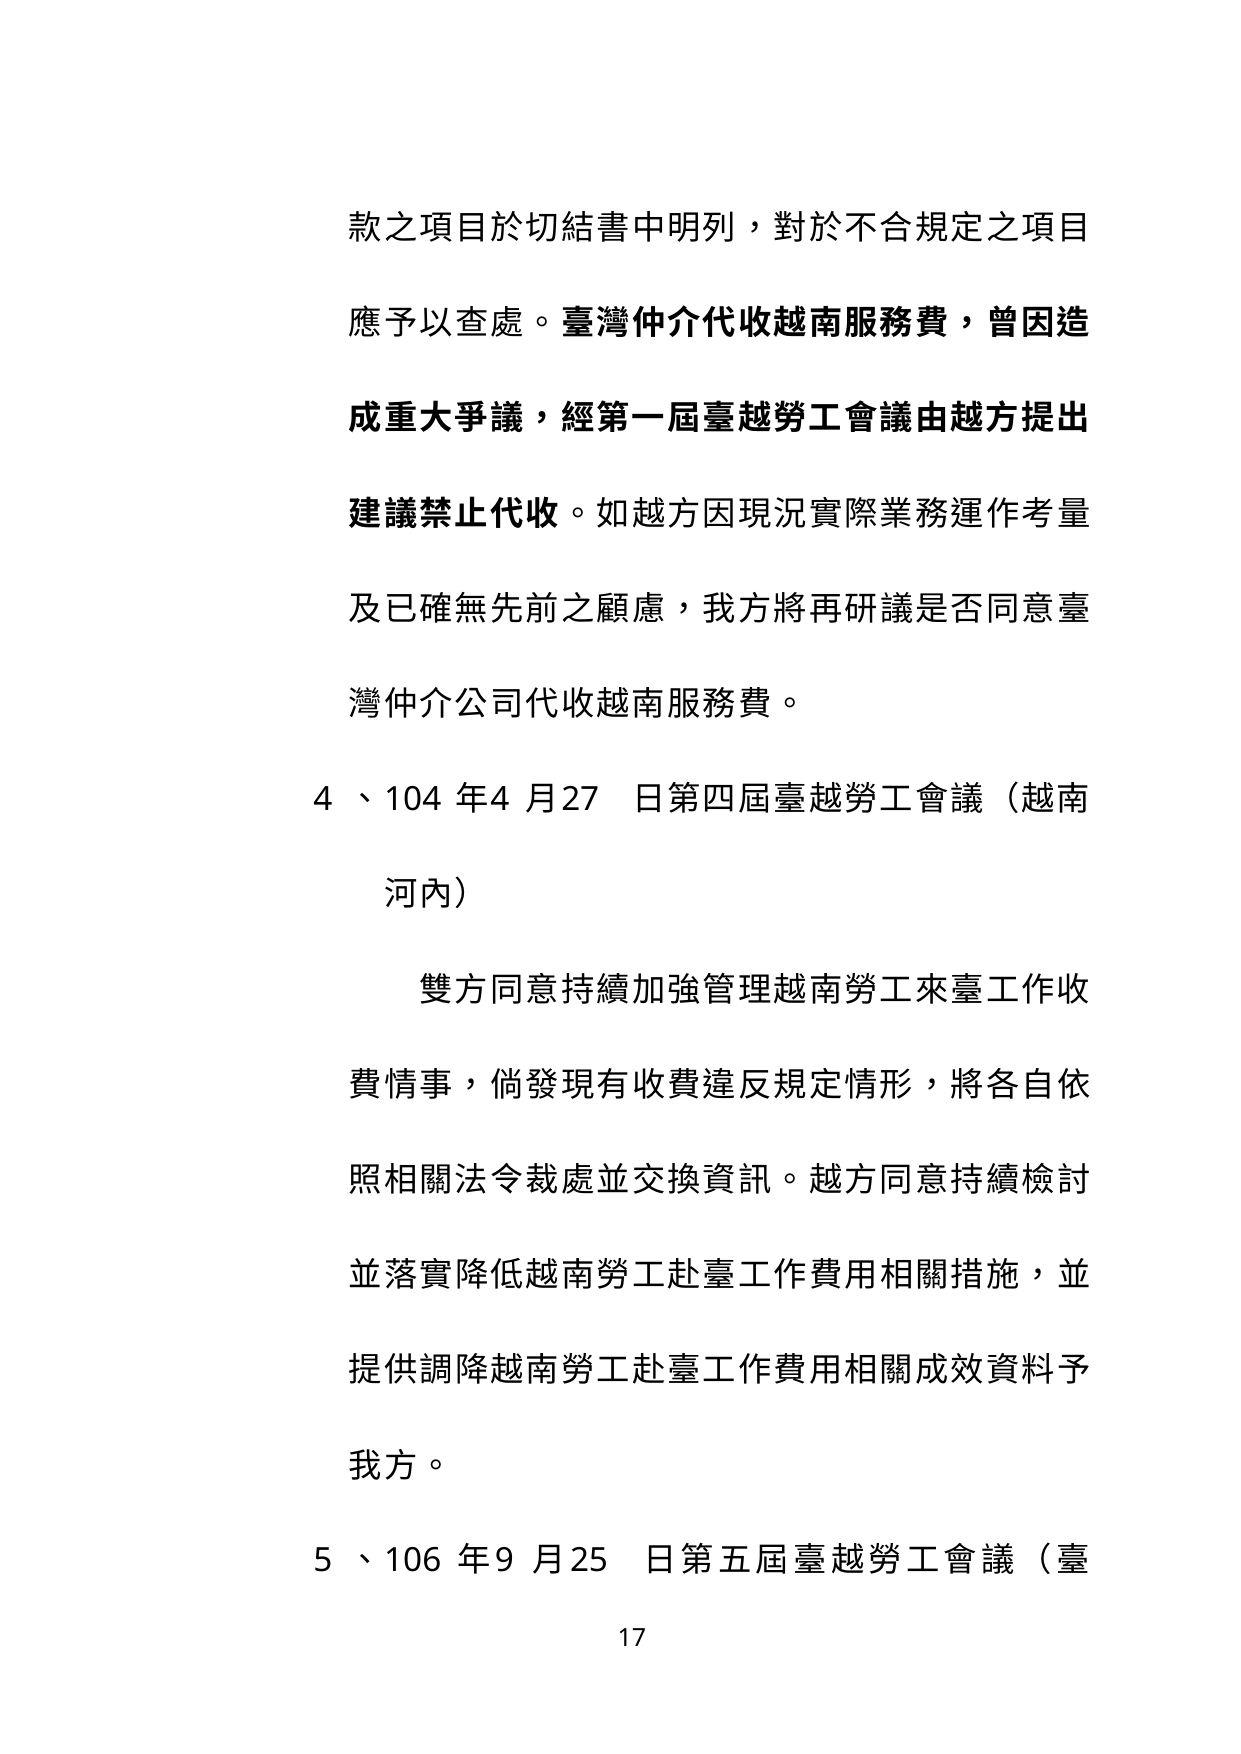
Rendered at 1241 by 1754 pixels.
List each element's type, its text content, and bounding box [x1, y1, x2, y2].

subtitle 104年4月27日第四屆臺越勞工會議（越南河內） [296, 748, 1092, 939]
subtitle 106年9月25日第五屆臺越勞工會議（臺北） [296, 1510, 1092, 1605]
text 越方配合加強切結書之查驗，將勞工確實借款之項目於切結書中明列，對於不合規定之項目應予以查處。臺灣仲介代收越南服務費，曾因造成重大爭議，經第一屆臺越勞工會議由越方提出建議禁止代收。如越方因現況實際業務運作考量及已確無先前之顧慮，我方將再研議是否同意臺灣仲介公司代收越南服務費。 [346, 177, 1092, 748]
text 雙方同意持續加強管理越南勞工來臺工作收費情事，倘發現有收費違反規定情形，將各自依照相關法令裁處並交換資訊。越方同意持續檢討並落實降低越南勞工赴臺工作費用相關措施，並提供調降越南勞工赴臺工作費用相關成效資料予我方。 [346, 939, 1092, 1510]
